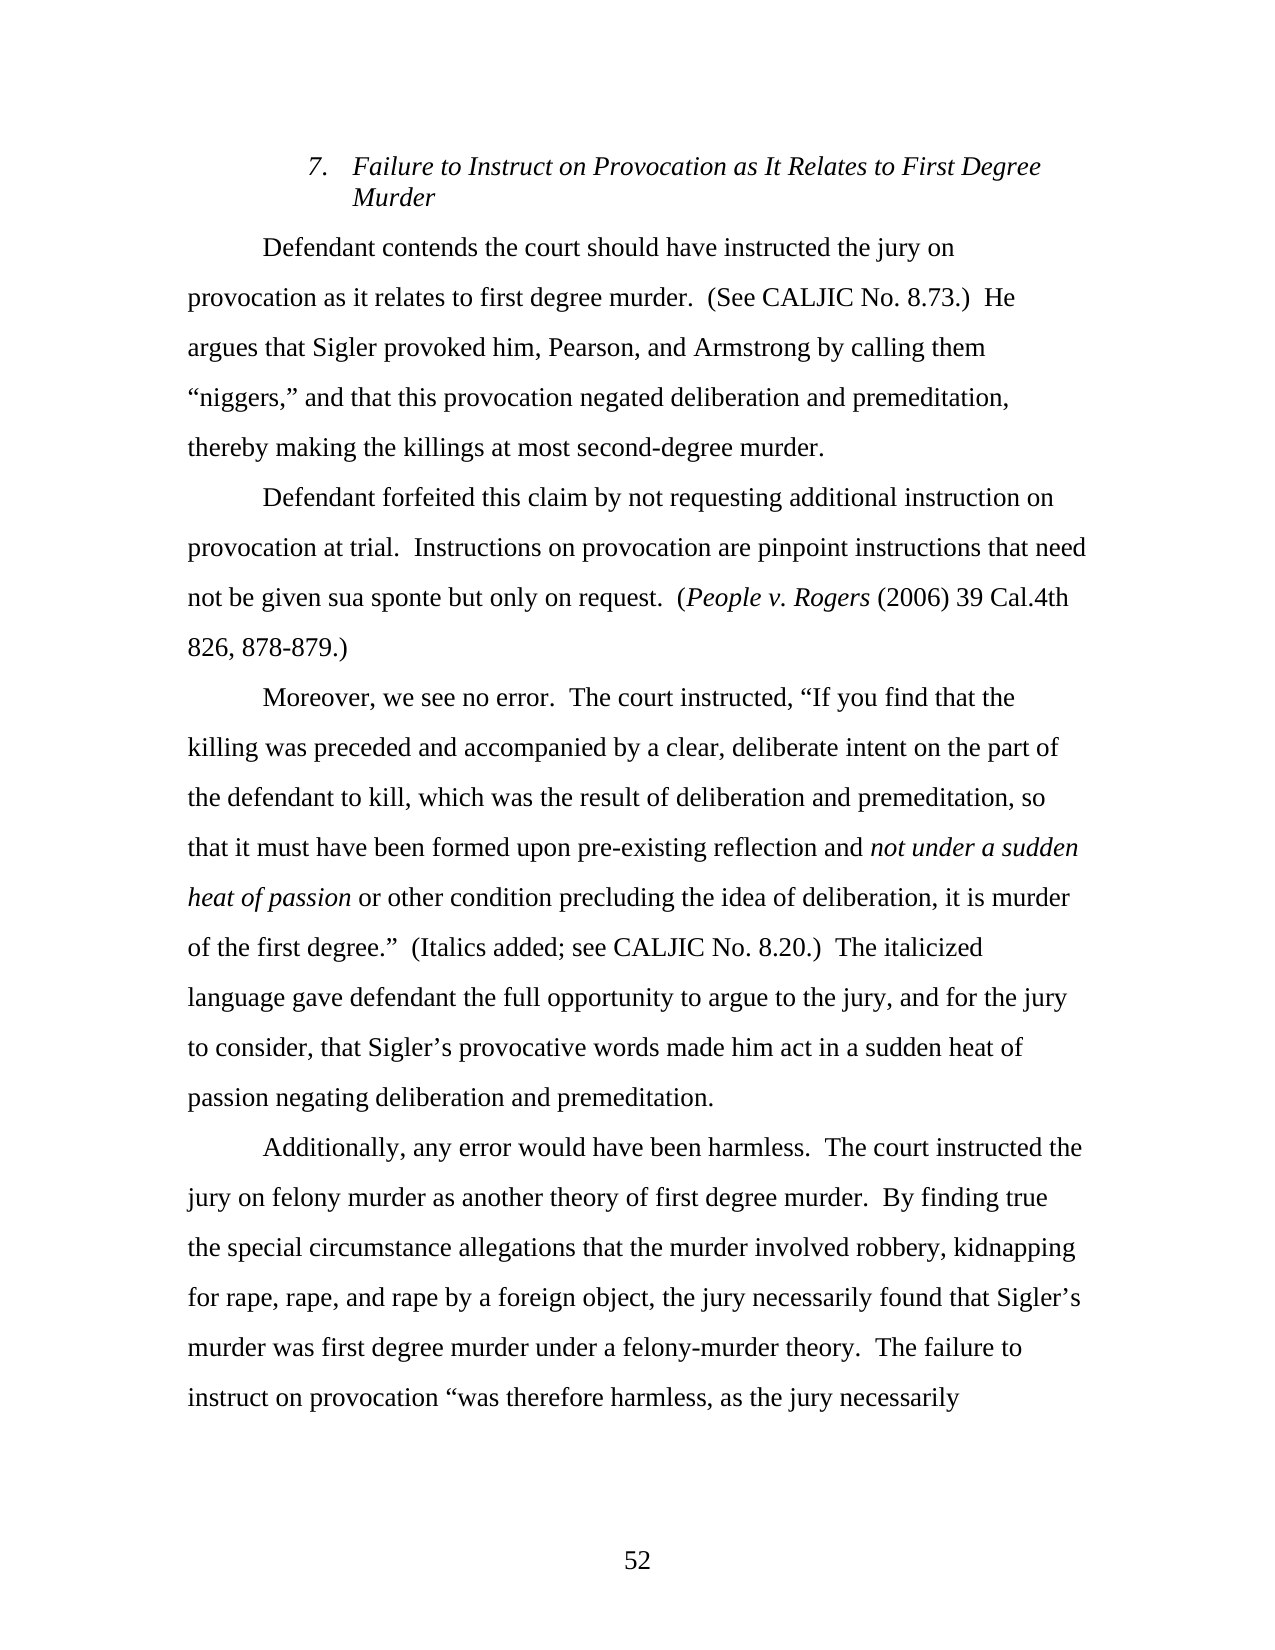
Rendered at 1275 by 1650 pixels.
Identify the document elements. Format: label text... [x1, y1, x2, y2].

text Moreover, we see no error. The court instructed, “If you find that the killing was preceded and accompanied by a clear, deliberate intent on the part of the defendant to kill, which was the result of deliberation and premeditation, so that it must have been formed upon pre-existing reflection and not under a sudden heat of passion or other condition precluding the idea of deliberation, it is murder of the first degree.” (Italics added; see CALJIC No. 8.20.) The italicized language gave defendant the full opportunity to argue to the jury, and for the jury to consider, that Sigler’s provocative words made him act in a sudden heat of passion negating deliberation and premeditation. [187, 662, 1087, 1112]
text Defendant contends the court should have instructed the jury on provocation as it relates to first degree murder. (See CALJIC No. 8.73.) He argues that Sigler provoked him, Pearson, and Armstrong by calling them “niggers,” and that this provocation negated deliberation and premeditation, thereby making the killings at most second-degree murder. [187, 212, 1087, 462]
subtitle 7. Failure to Instruct on Provocation as It Relates to First Degree Murder [307, 150, 1087, 212]
text Defendant forfeited this claim by not requesting additional instruction on provocation at trial. Instructions on provocation are pinpoint instructions that need not be given sua sponte but only on request. (People v. Rogers (2006) 39 Cal.4th 826, 878-879.) [187, 462, 1087, 662]
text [187, 1112, 1087, 1412]
